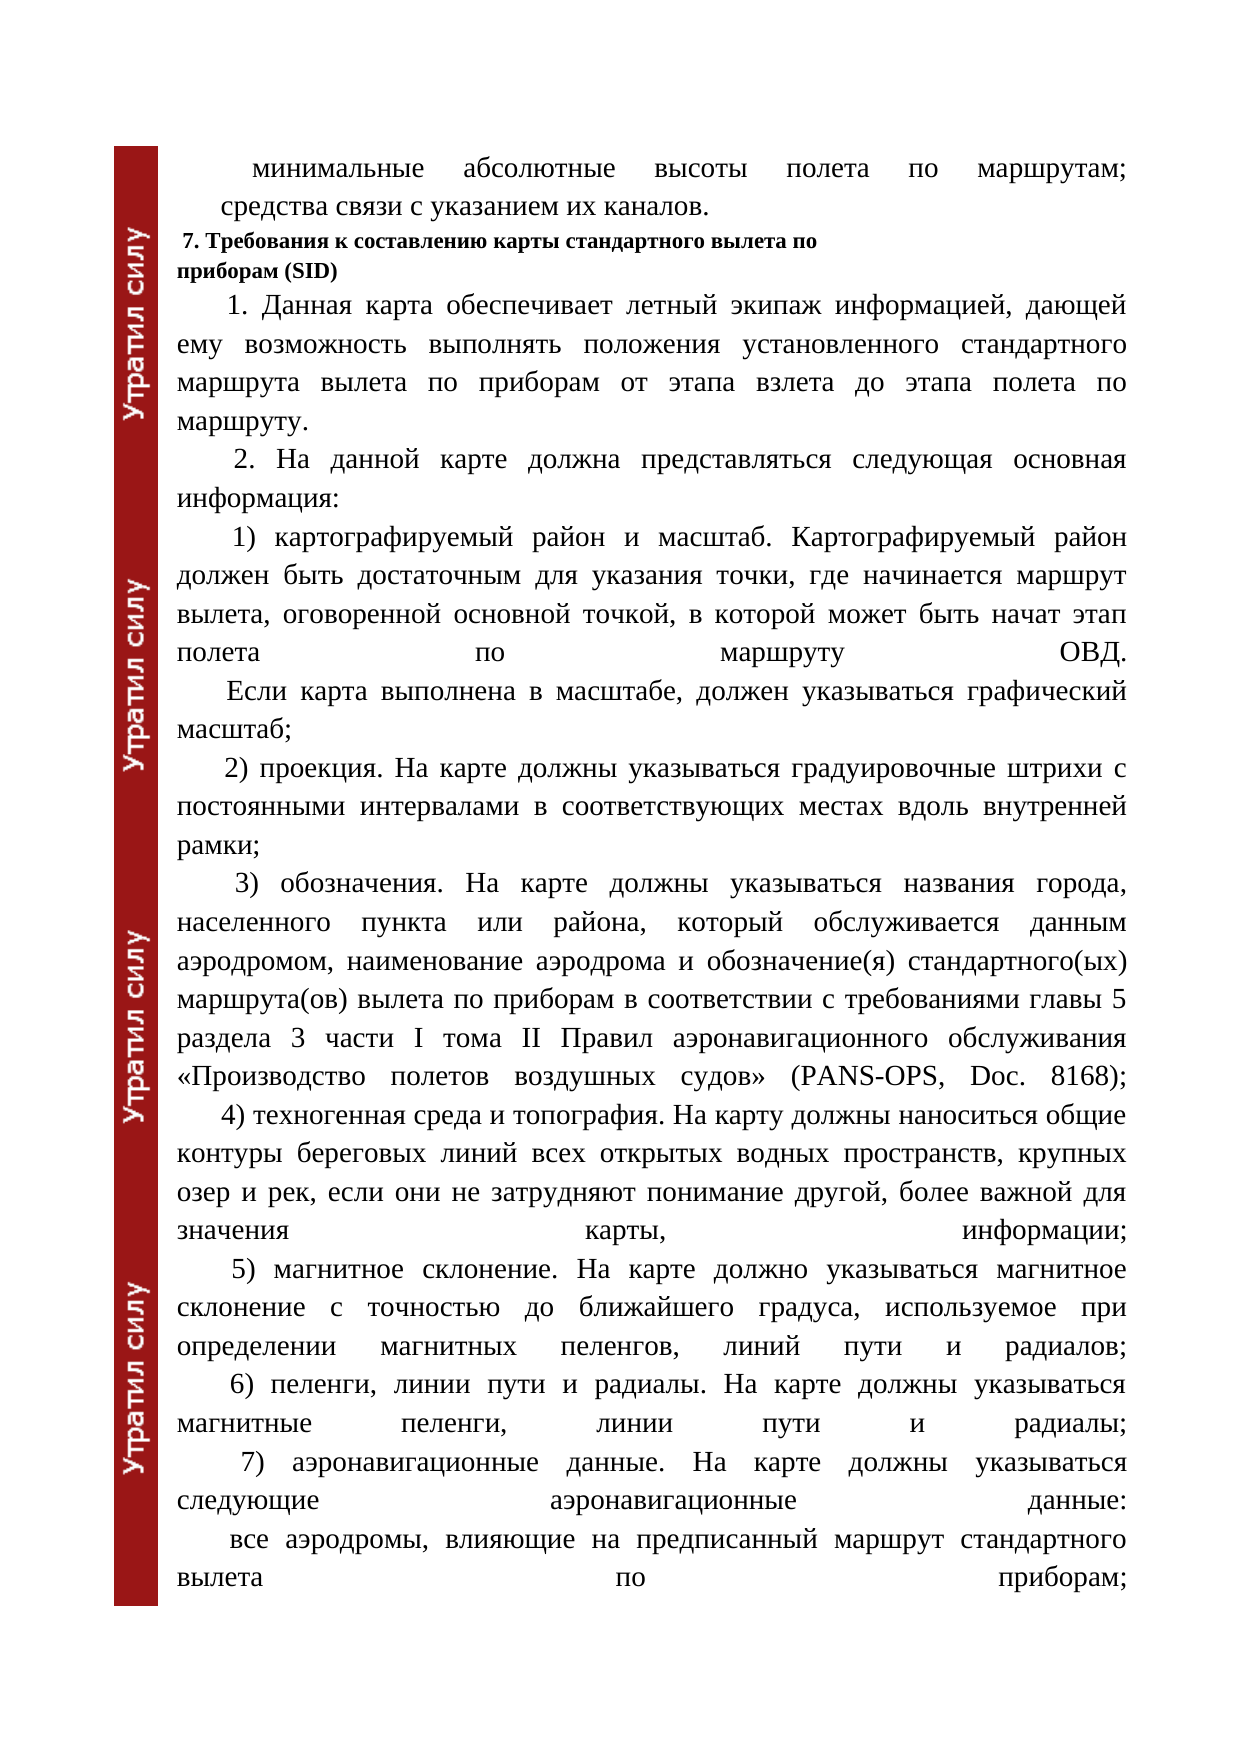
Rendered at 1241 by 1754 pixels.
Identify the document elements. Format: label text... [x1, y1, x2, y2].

picture [114, 222, 158, 227]
text 7. Требования к составлению карты стандартного вылета по приборам (SID) [112, 227, 1128, 284]
picture [114, 1593, 158, 1606]
picture [114, 146, 158, 150]
